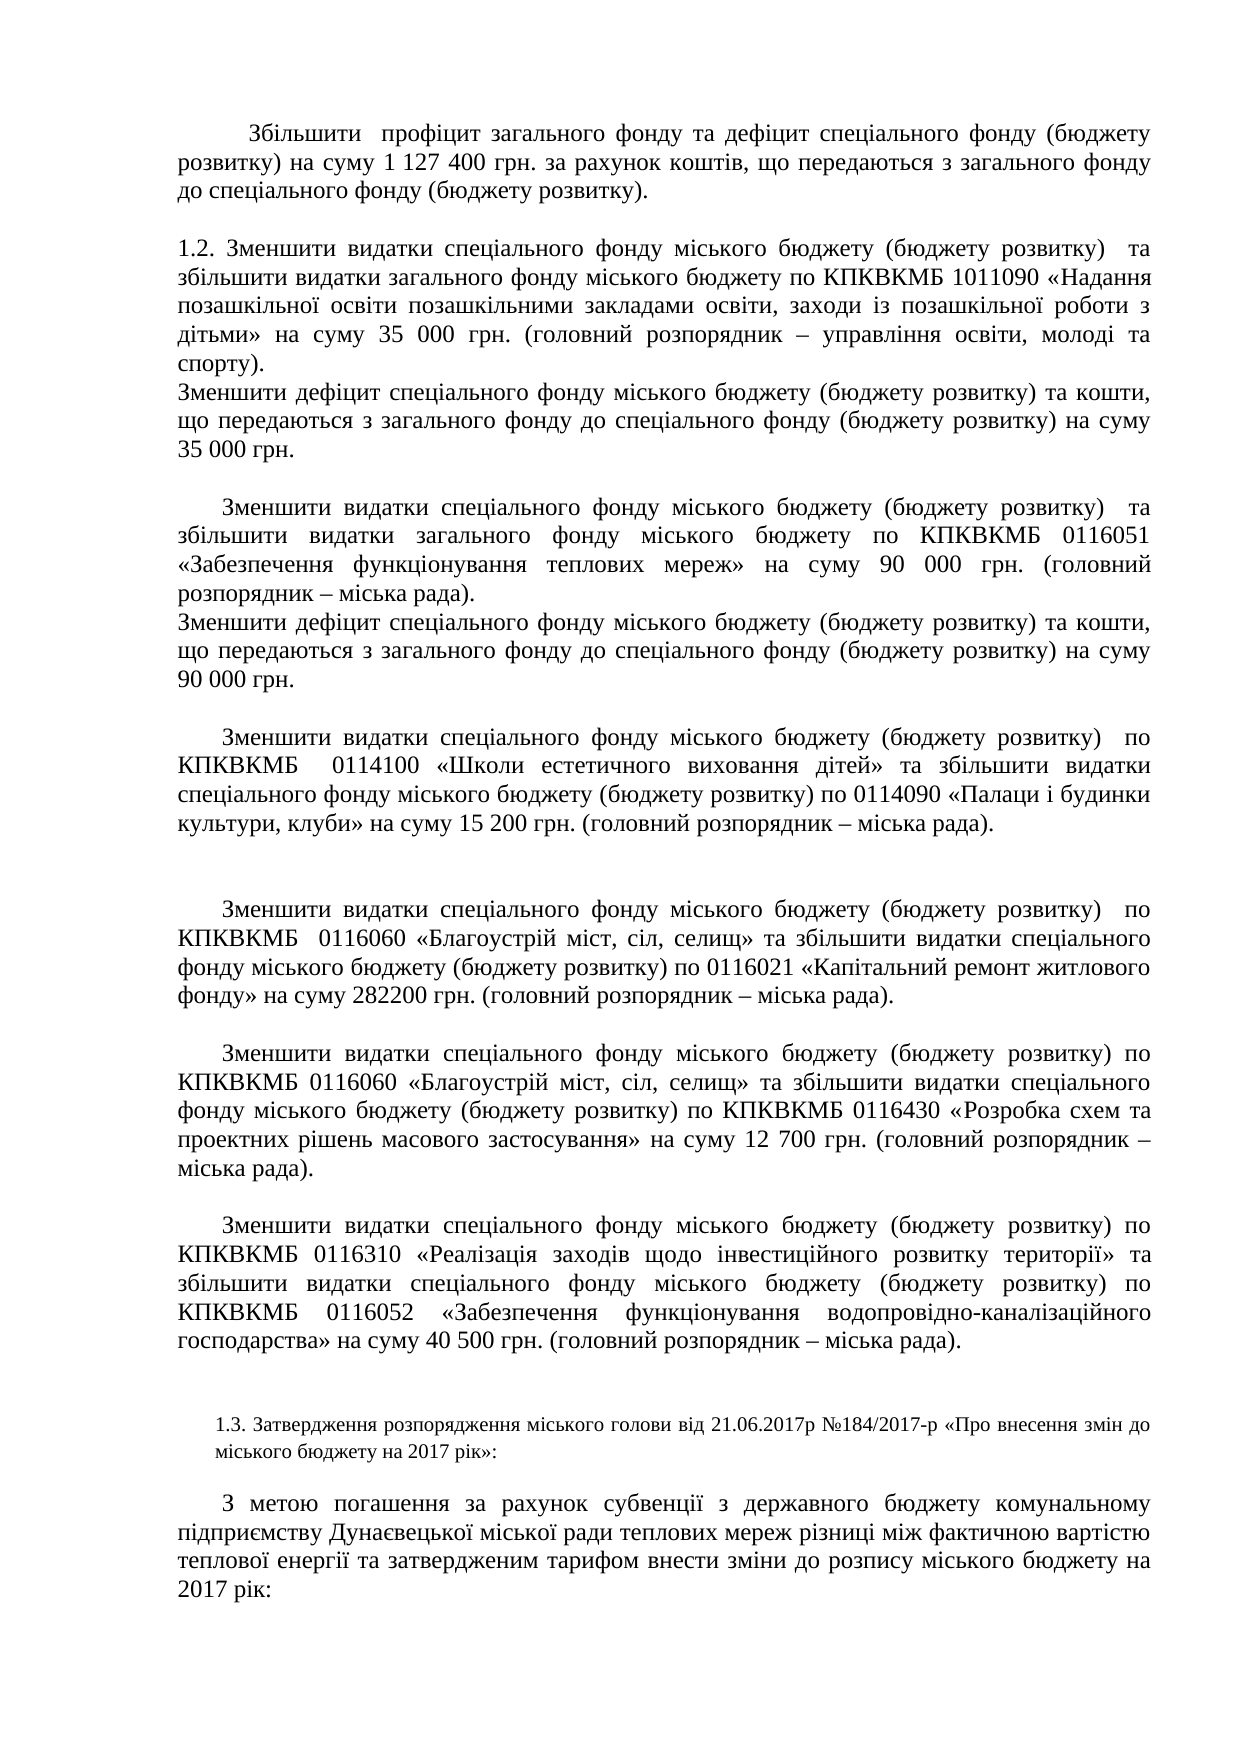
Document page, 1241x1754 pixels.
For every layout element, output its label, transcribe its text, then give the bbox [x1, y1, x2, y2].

text Зменшити дефіцит спеціального фонду міського бюджету (бюджету розвитку) та кошти, що передаються з загального фонду до спеціального фонду (бюджету розвитку) на суму 90 000 грн. [177, 607, 1152, 693]
text Зменшити видатки спеціального фонду міського бюджету (бюджету розвитку) та збільшити видатки загального фонду міського бюджету по КПКВКМБ 0116051 «Забезпечення функціонування теплових мереж» на суму 90 000 грн. (головний розпорядник – міська рада). [177, 492, 1152, 607]
text З метою погашення за рахунок субвенції з державного бюджету комунальному підприємству Дунаєвецької міської ради теплових мереж різниці між фактичною вартістю теплової енергії та затвердженим тарифом внести зміни до розпису міського бюджету на 2017 рік: [177, 1488, 1152, 1603]
text Зменшити видатки спеціального фонду міського бюджету (бюджету розвитку) по КПКВКМБ 0114100 «Школи естетичного виховання дітей» та збільшити видатки спеціального фонду міського бюджету (бюджету розвитку) по 0114090 «Палаци і будинки культури, клуби» на суму 15 200 грн. (головний розпорядник – міська рада). [177, 722, 1152, 837]
text Зменшити видатки спеціального фонду міського бюджету (бюджету розвитку) по КПКВКМБ 0116060 «Благоустрій міст, сіл, селищ» та збільшити видатки спеціального фонду міського бюджету (бюджету розвитку) по КПКВКМБ 0116430 «Розробка схем та проектних рішень масового застосування» на суму 12 700 грн. (головний розпорядник – міська рада). [177, 1038, 1152, 1182]
list 1.3. Затвердження розпорядження міського голови від 21.06.2017р №184/2017-р «Про внесення змін до міського бюджету на 2017 рік»: [215, 1412, 1152, 1463]
text 1.2. Зменшити видатки спеціального фонду міського бюджету (бюджету розвитку) та збільшити видатки загального фонду міського бюджету по КПКВКМБ 1011090 «Надання позашкільної освіти позашкільними закладами освіти, заходи із позашкільної роботи з дітьми» на суму 35 000 грн. (головний розпорядник – управління освіти, молоді та спорту). [177, 233, 1152, 377]
text Зменшити дефіцит спеціального фонду міського бюджету (бюджету розвитку) та кошти, що передаються з загального фонду до спеціального фонду (бюджету розвитку) на суму 35 000 грн. [177, 377, 1152, 463]
text Зменшити видатки спеціального фонду міського бюджету (бюджету розвитку) по КПКВКМБ 0116310 «Реалізація заходів щодо інвестиційного розвитку території» та збільшити видатки спеціального фонду міського бюджету (бюджету розвитку) по КПКВКМБ 0116052 «Забезпечення функціонування водопровідно-каналізаційного господарства» на суму 40 500 грн. (головний розпорядник – міська рада). [177, 1211, 1152, 1354]
text Зменшити видатки спеціального фонду міського бюджету (бюджету розвитку) по КПКВКМБ 0116060 «Благоустрій міст, сіл, селищ» та збільшити видатки спеціального фонду міського бюджету (бюджету розвитку) по 0116021 «Капітальний ремонт житлового фонду» на суму 282200 грн. (головний розпорядник – міська рада). [177, 894, 1152, 1009]
text Збільшити профіцит загального фонду та дефіцит спеціального фонду (бюджету розвитку) на суму 1 127 400 грн. за рахунок коштів, що передаються з загального фонду до спеціального фонду (бюджету розвитку). [177, 118, 1152, 204]
